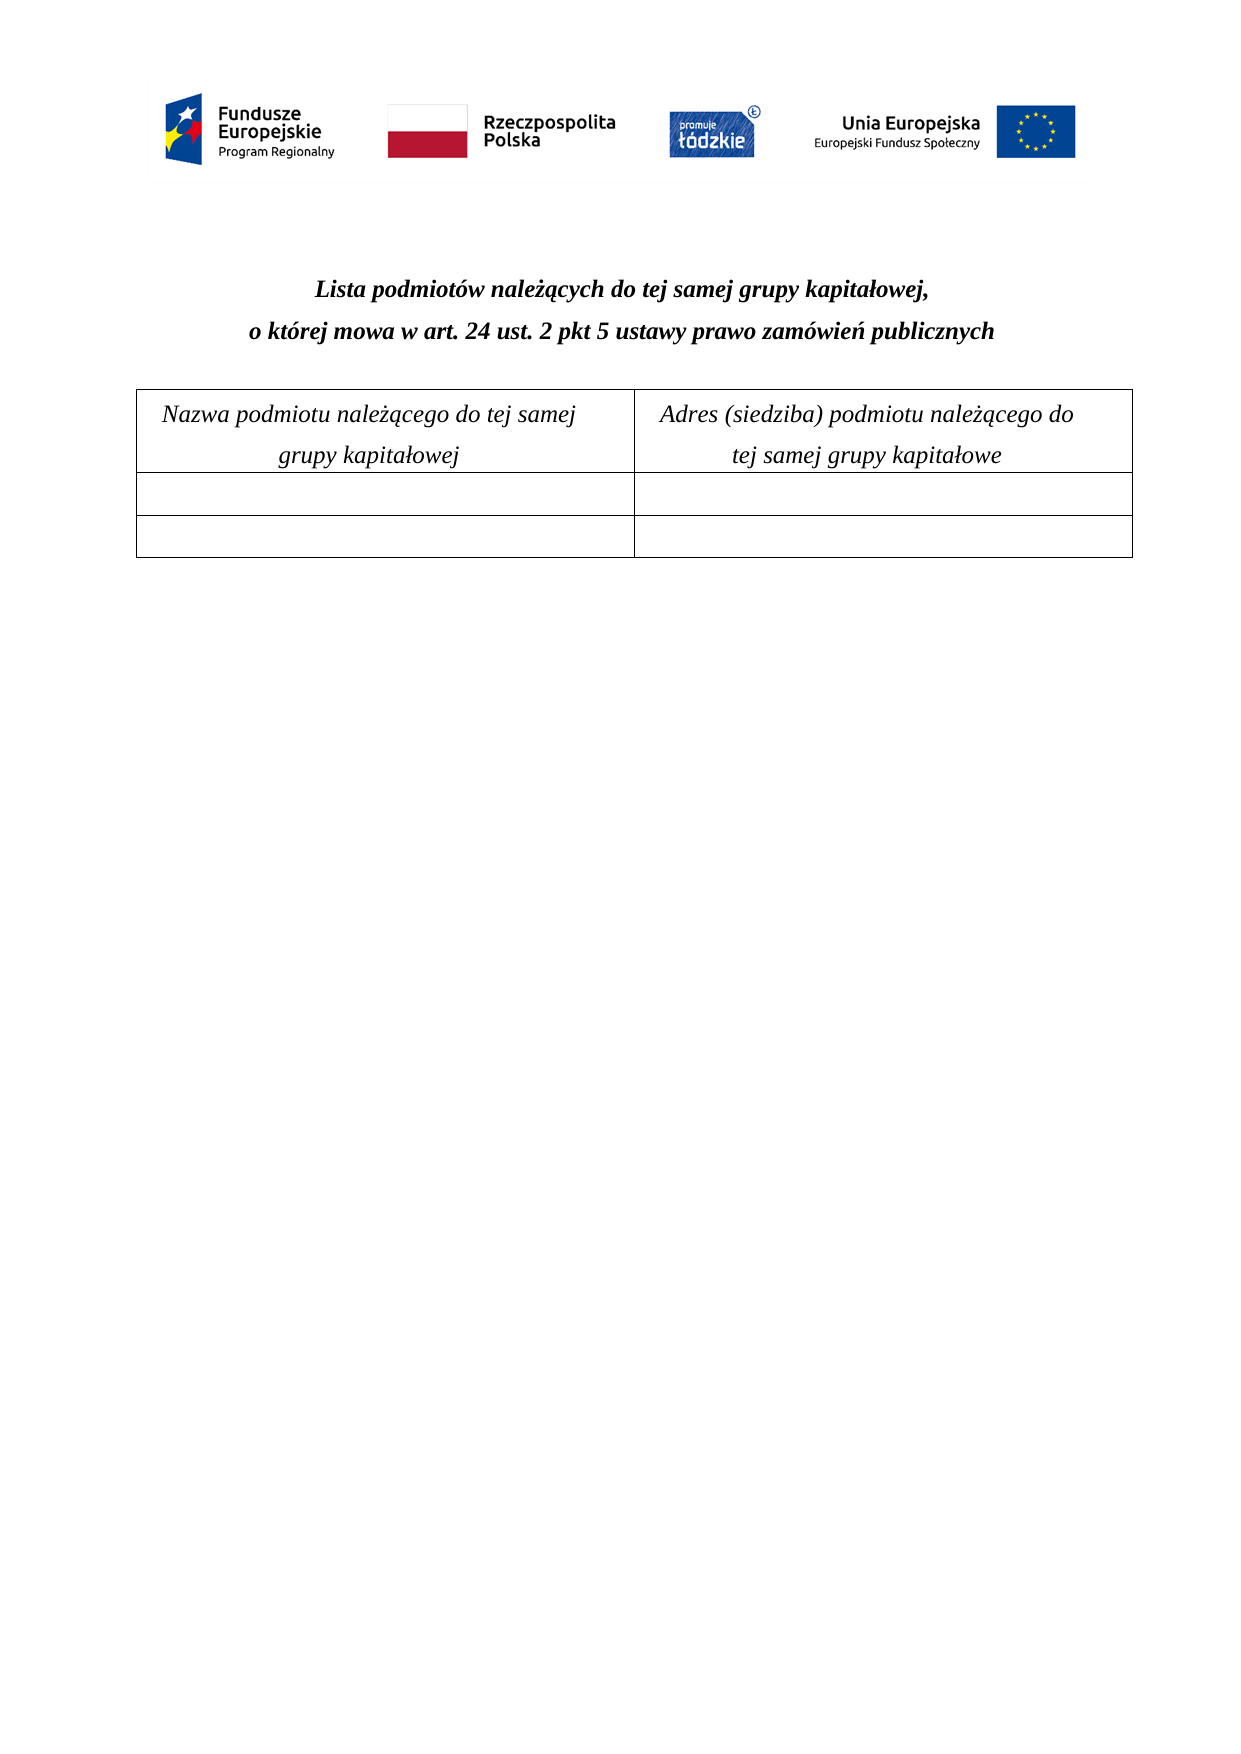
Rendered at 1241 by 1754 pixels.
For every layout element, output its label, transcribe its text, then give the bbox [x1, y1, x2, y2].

table_cell [137, 473, 634, 514]
table_cell [635, 516, 1132, 557]
text o której mowa w art. 24 ust. 2 pkt 5 ustawy prawo zamówień publicznych [148, 306, 1096, 347]
text Lista podmiotów należących do tej samej grupy kapitałowej, [148, 265, 1096, 306]
table_cell [635, 473, 1132, 514]
table_cell [137, 516, 634, 557]
table_header Nazwa podmiotu należącego do tej samej grupy kapitałowej [137, 390, 634, 472]
table_header Adres (siedziba) podmiotu należącego do tej samej grupy kapitałowe [635, 390, 1132, 472]
